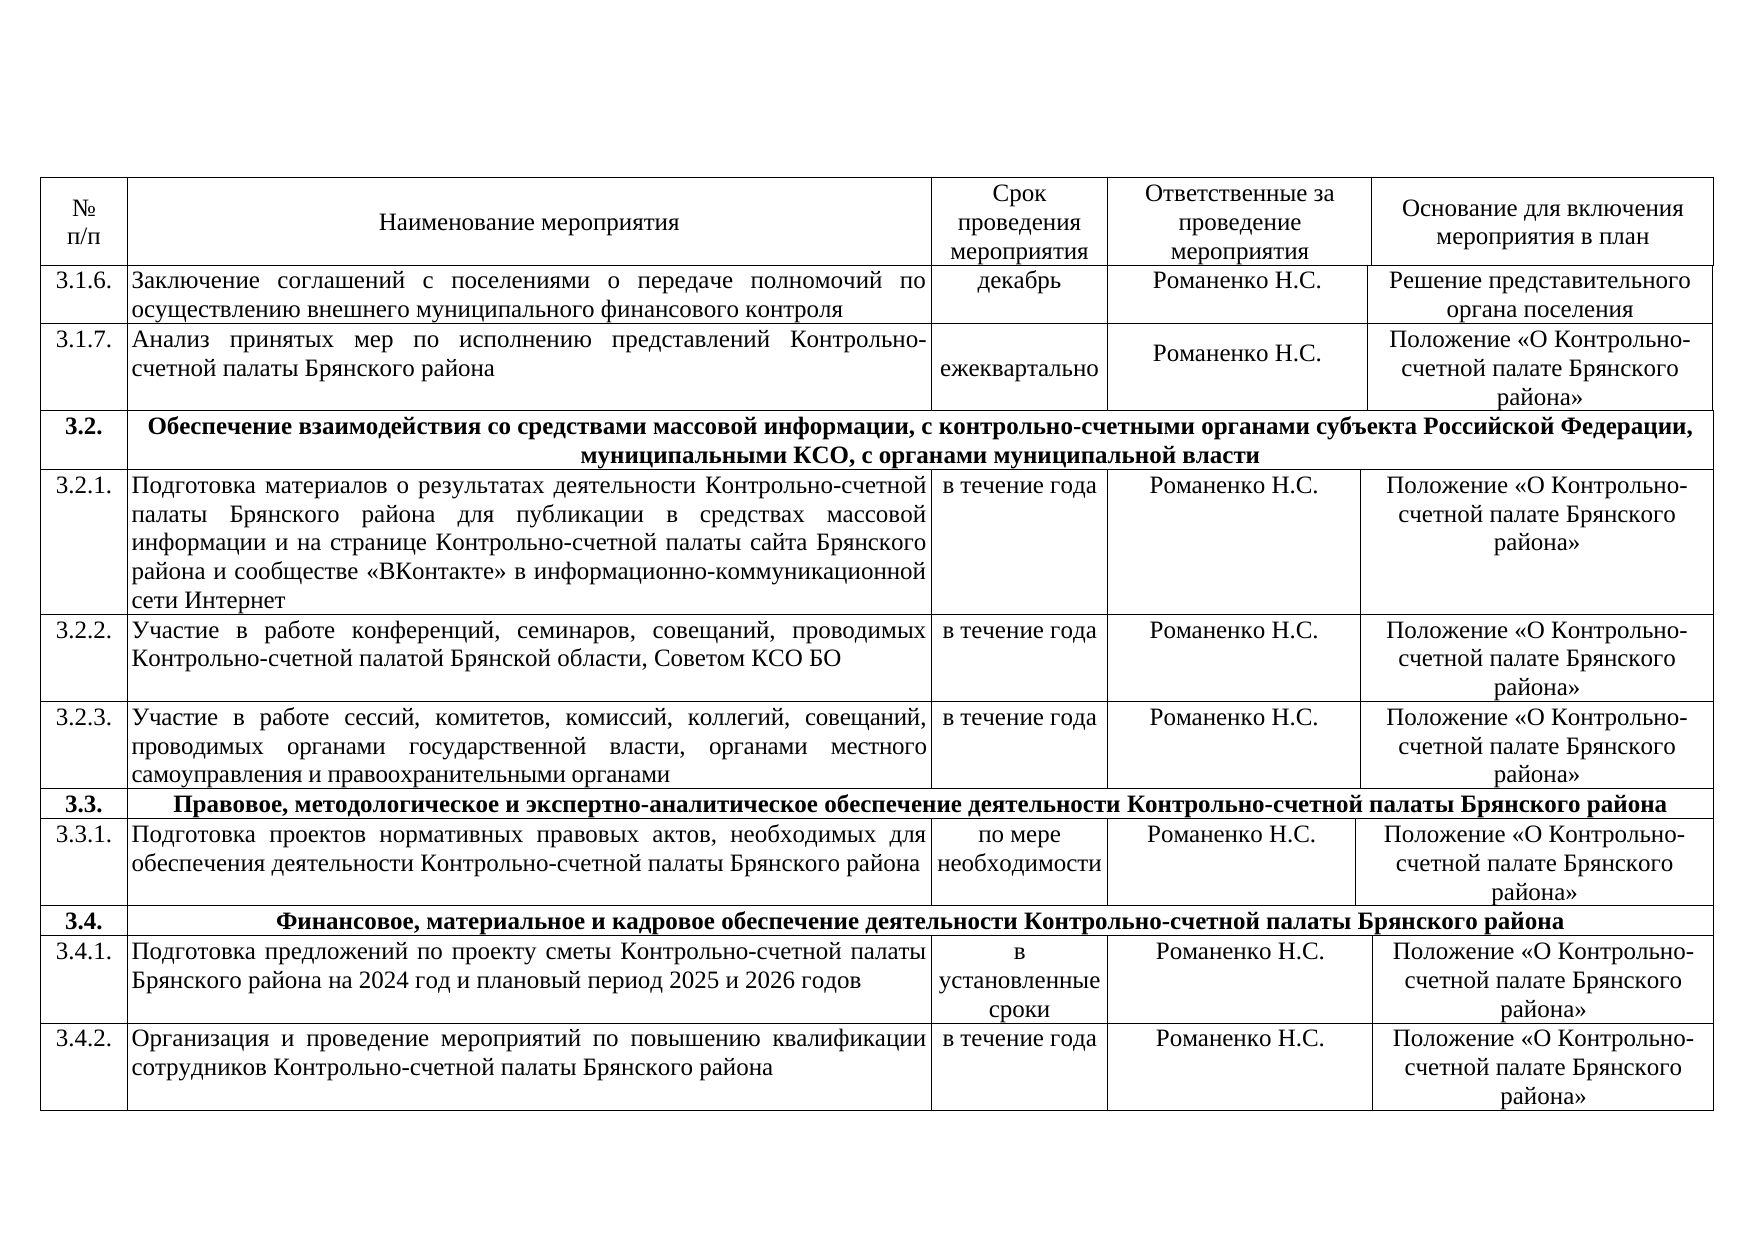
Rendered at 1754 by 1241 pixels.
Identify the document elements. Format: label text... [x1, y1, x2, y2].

table_cell 3.2.2. [41, 615, 127, 701]
table_cell в течение года [932, 702, 1107, 788]
table_cell Анализ принятых мер по исполнению представлений Контрольно-счетной палаты Брянского района [128, 324, 931, 410]
table_cell в течение года [932, 615, 1107, 701]
table_cell 3.2.3. [41, 702, 127, 788]
table_cell Положение «О Контрольно-счетной палате Брянского района» [1361, 615, 1713, 701]
table_cell Романенко Н.С. [1108, 1024, 1372, 1110]
table_header Наименование мероприятия [128, 178, 931, 264]
table_cell Положение «О Контрольно-счетной палате Брянского района» [1373, 1024, 1713, 1110]
table_cell Участие в работе конференций, семинаров, совещаний, проводимых Контрольно-счетной палатой Брянской области, Советом КСО БО [128, 615, 931, 701]
table_header № п/п [41, 178, 127, 264]
table_cell Романенко Н.С. [1108, 702, 1360, 788]
table_cell Положение «О Контрольно-счетной палате Брянского района» [1361, 702, 1713, 788]
table_cell 3.1.7. [41, 324, 127, 410]
table_header Основание для включения мероприятия в план [1372, 178, 1713, 264]
table_header Срок проведения мероприятия [932, 178, 1107, 264]
table_cell Обеспечение взаимодействия со средствами массовой информации, с контрольно-счетными органами субъекта Российской Федерации, муниципальными КСО, с органами муниципальной власти [128, 411, 1713, 469]
table_cell Романенко Н.С. [1108, 615, 1360, 701]
table_cell 3.4.2. [41, 1024, 127, 1110]
table_cell 3.4. [41, 906, 127, 935]
table_cell 3.3.1. [41, 819, 127, 905]
table_cell 3.4.1. [41, 936, 127, 1022]
table_cell Положение «О Контрольно-счетной палате Брянского района» [1373, 936, 1713, 1022]
table_cell 3.2.1. [41, 470, 127, 614]
table_cell ежеквартально [932, 324, 1107, 410]
table_cell 3.3. [41, 789, 127, 818]
table_cell 3.2. [41, 411, 127, 469]
table_cell декабрь [932, 266, 1107, 323]
table_cell Решение представительного органа поселения [1368, 266, 1712, 323]
table_cell Романенко Н.С. [1108, 266, 1367, 323]
table_cell Подготовка предложений по проекту сметы Контрольно-счетной палаты Брянского района на 2024 год и плановый период 2025 и 2026 годов [128, 936, 931, 1022]
table_cell Романенко Н.С. [1108, 324, 1367, 410]
table_cell в течение года [932, 470, 1107, 614]
table_cell Романенко Н.С. [1108, 470, 1360, 614]
table_cell по мере необходимости [932, 819, 1107, 905]
table_cell Романенко Н.С. [1108, 819, 1355, 905]
table_header Ответственные за проведение мероприятия [1108, 178, 1371, 264]
table_cell Подготовка материалов о результатах деятельности Контрольно-счетной палаты Брянского района для публикации в средствах массовой информации и на странице Контрольно-счетной палаты сайта Брянского района и сообществе «ВКонтакте» в информационно-коммуникационной сети Интернет [128, 470, 931, 614]
table_cell Организация и проведение мероприятий по повышению квалификации сотрудников Контрольно-счетной палаты Брянского района [128, 1024, 931, 1110]
table_cell 3.1.6. [41, 266, 127, 323]
table_cell Правовое, методологическое и экспертно-аналитическое обеспечение деятельности Контрольно-счетной палаты Брянского района [128, 789, 1713, 818]
table_cell Подготовка проектов нормативных правовых актов, необходимых для обеспечения деятельности Контрольно-счетной палаты Брянского района [128, 819, 931, 905]
table_cell в установленные сроки [932, 936, 1107, 1022]
table_cell Положение «О Контрольно-счетной палате Брянского района» [1361, 470, 1713, 614]
table_cell Положение «О Контрольно-счетной палате Брянского района» [1368, 324, 1712, 410]
table_cell Финансовое, материальное и кадровое обеспечение деятельности Контрольно-счетной палаты Брянского района [128, 906, 1713, 935]
table_cell в течение года [932, 1024, 1107, 1110]
table_cell Участие в работе сессий, комитетов, комиссий, коллегий, совещаний, проводимых органами государственной власти, органами местного самоуправления и правоохранительными органами [128, 702, 931, 788]
table_cell Положение «О Контрольно-счетной палате Брянского района» [1356, 819, 1713, 905]
table_cell Заключение соглашений с поселениями о передаче полномочий по осуществлению внешнего муниципального финансового контроля [128, 266, 931, 323]
table_cell Романенко Н.С. [1108, 936, 1372, 1022]
